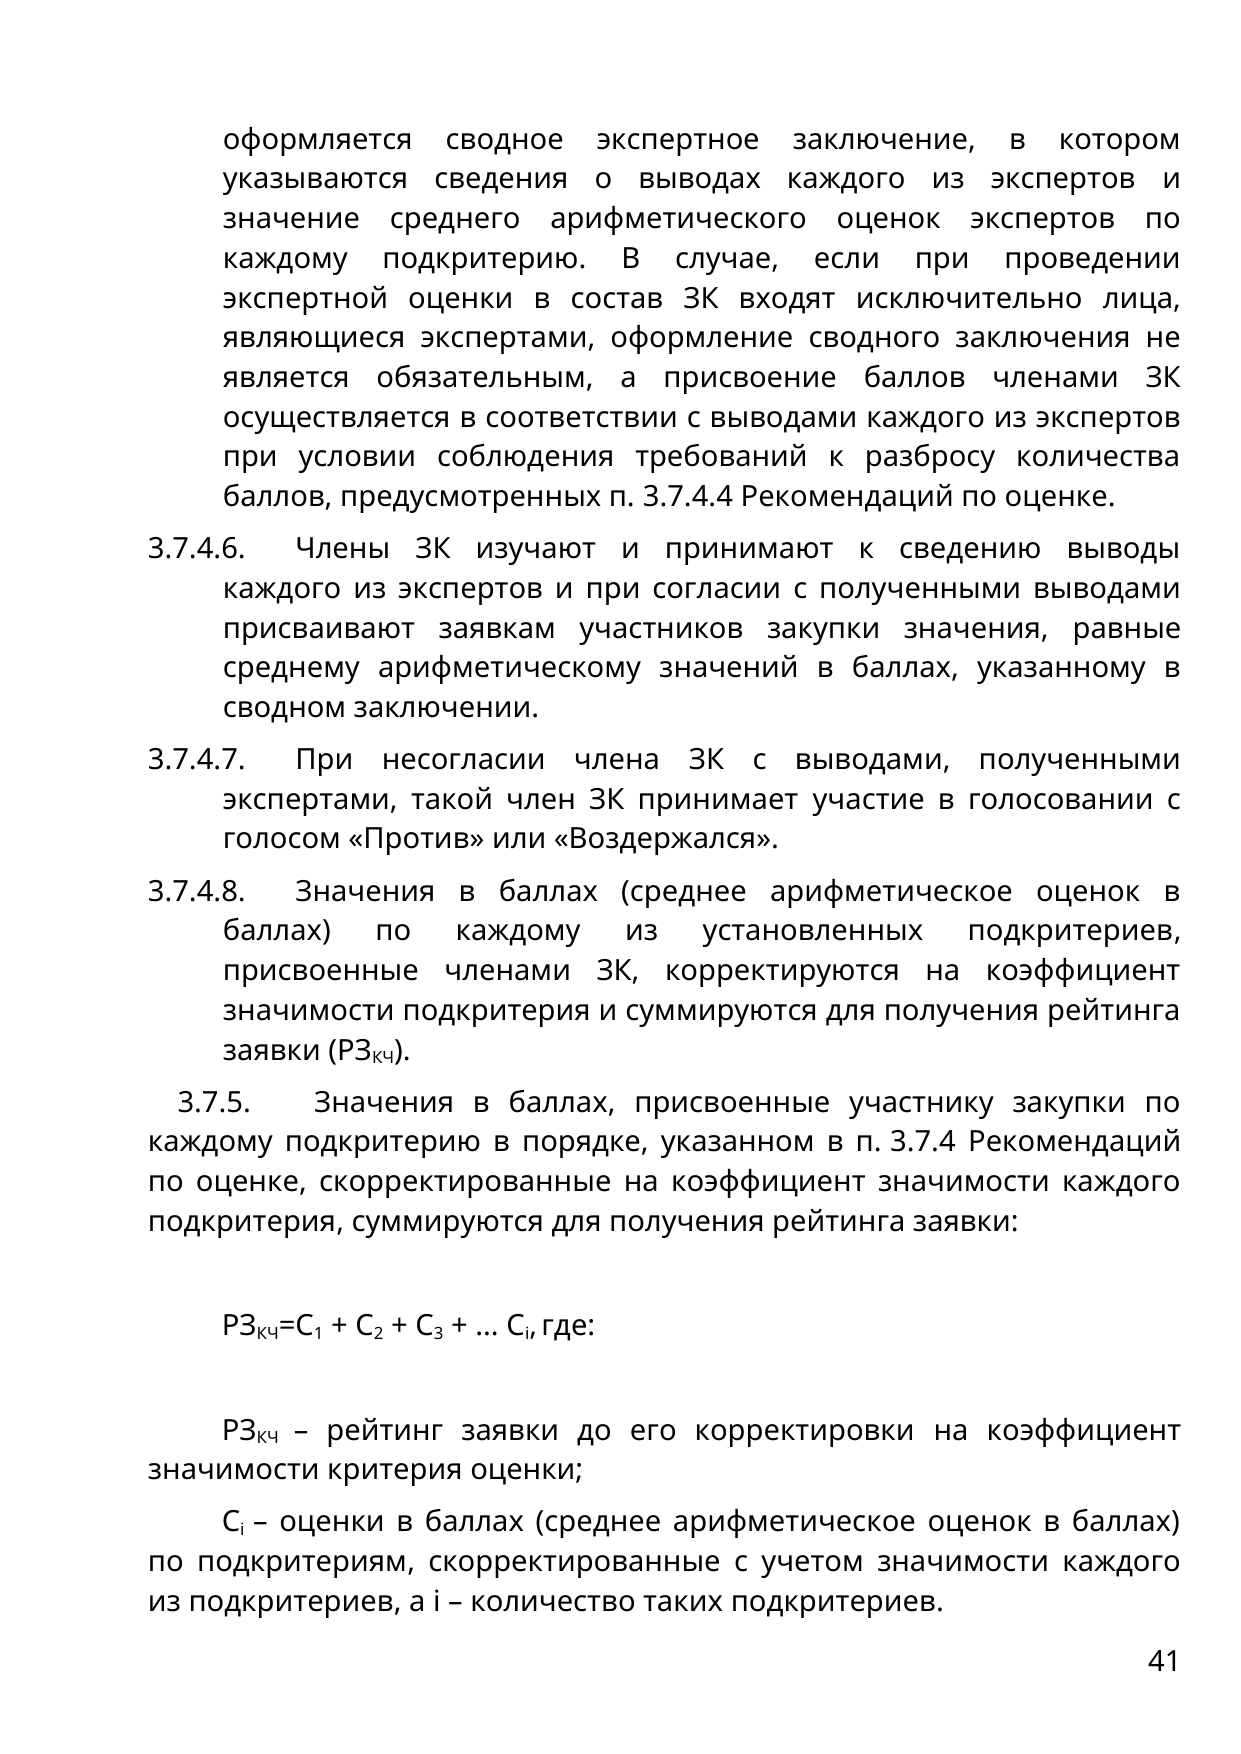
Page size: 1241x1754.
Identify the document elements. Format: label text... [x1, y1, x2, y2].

text РЗКЧ – рейтинг заявки до его корректировки на коэффициент значимости критерия оценки; [148, 1409, 1181, 1488]
text Ci – оценки в баллах (среднее арифметическое оценок в баллах) по подкритериям, скорректированные с учетом значимости каждого из подкритериев, а i – количество таких подкритериев. [148, 1501, 1181, 1620]
list Члены ЗК изучают и принимают к сведению выводы каждого из экспертов и при согласии с полученными выводами присваивают заявкам участников закупки значения, равные среднему арифметическому значений в баллах, указанному в сводном заключении. [148, 527, 1181, 726]
list При несогласии члена ЗК с выводами, полученными экспертами, такой член ЗК принимает участие в голосовании с голосом «Против» или «Воздержался». [148, 738, 1181, 857]
list Значения в баллах (среднее арифметическое оценок в баллах) по каждому из установленных подкритериев, присвоенные членами ЗК, корректируются на коэффициент значимости подкритерия и суммируются для получения рейтинга заявки (РЗКЧ). [148, 870, 1181, 1068]
list Значения в баллах, присвоенные участнику закупки по каждому подкритерию в порядке, указанном в п. 3.7.4 Рекомендаций по оценке, скорректированные на коэффициент значимости каждого подкритерия, суммируются для получения рейтинга заявки: [148, 1081, 1181, 1240]
text РЗКЧ=C1 + C2 + C3 + ... Ci, где: [148, 1304, 1181, 1344]
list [148, 118, 1181, 515]
